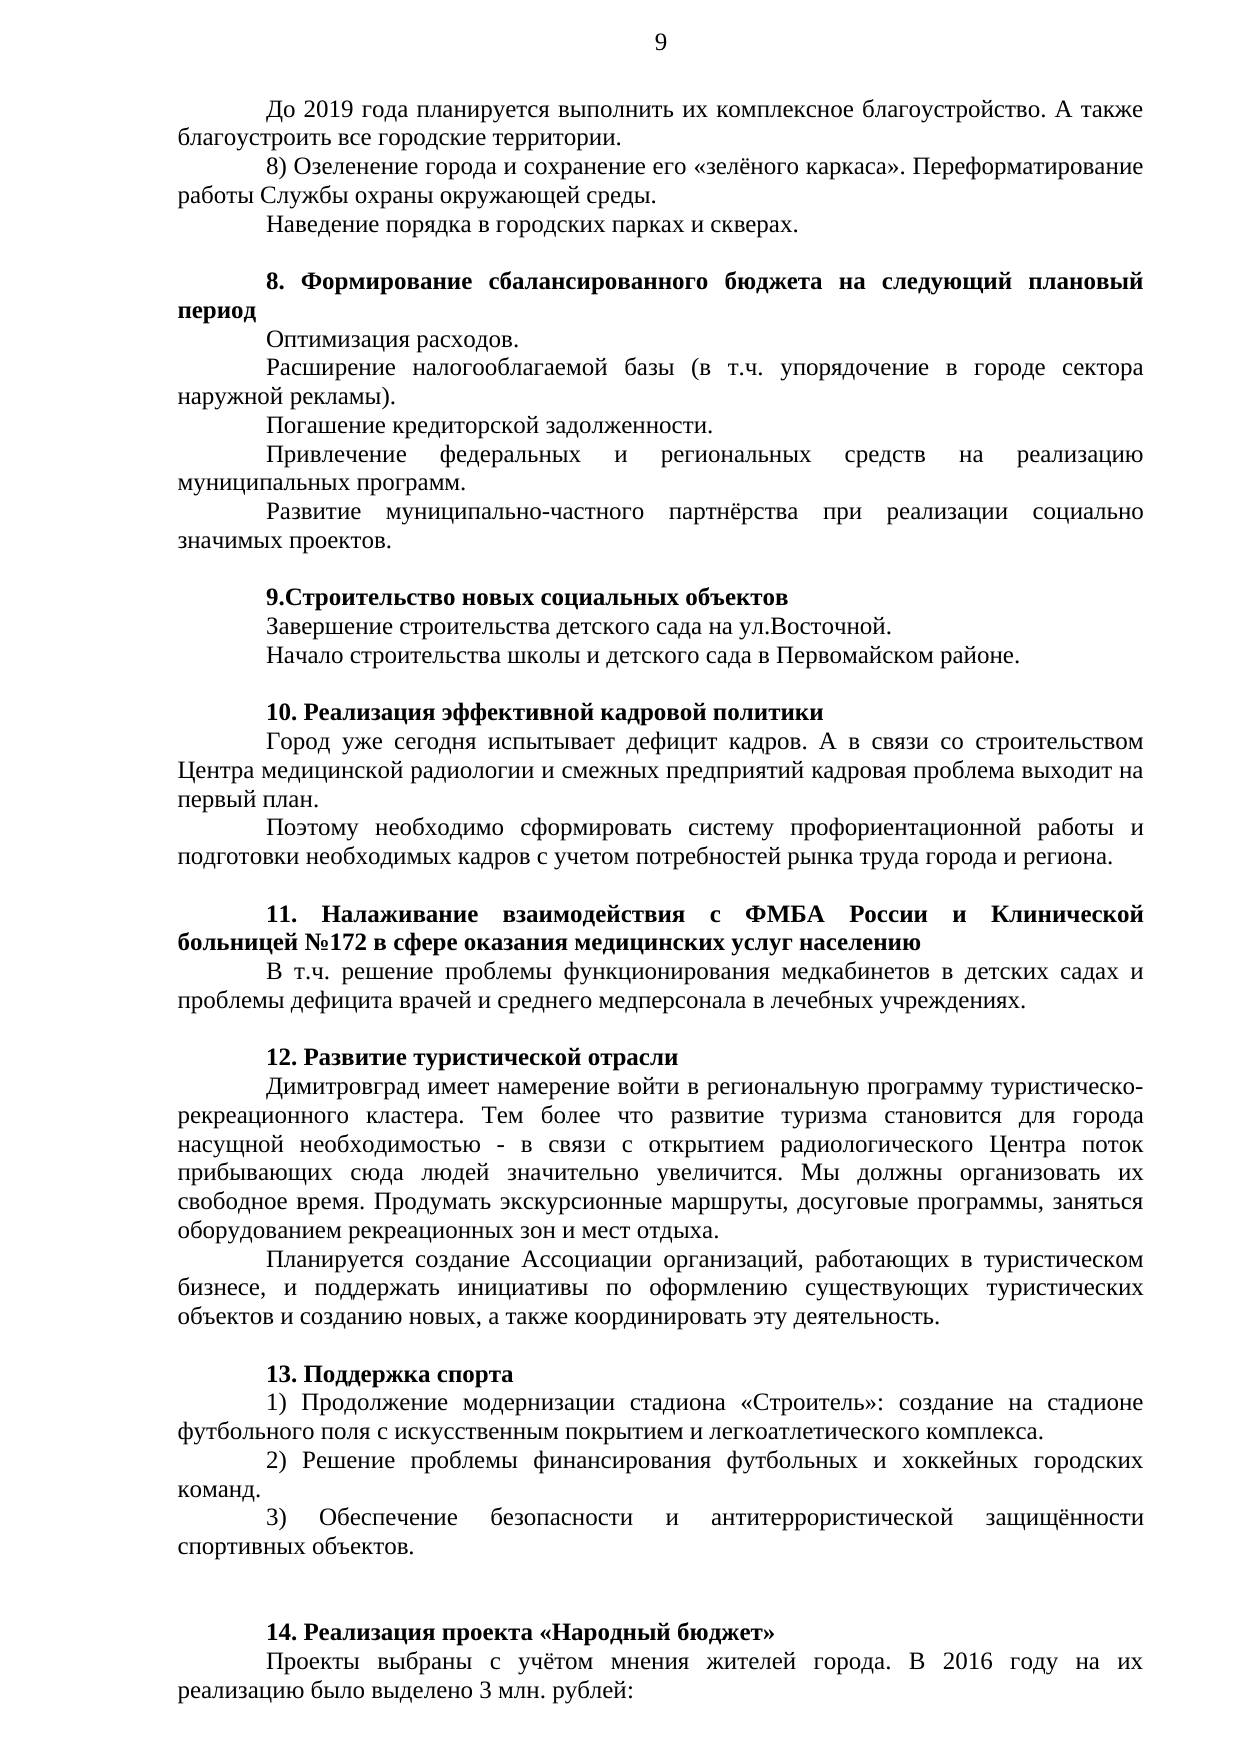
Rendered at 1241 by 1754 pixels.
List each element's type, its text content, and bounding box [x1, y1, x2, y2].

text В т.ч. решение проблемы функционирования медкабинетов в детских садах и проблемы дефицита врачей и среднего медперсонала в лечебных учреждениях. [177, 956, 1144, 1014]
text Оптимизация расходов. [177, 324, 1144, 352]
text 2) Решение проблемы финансирования футбольных и хоккейных городских команд. [177, 1445, 1144, 1502]
text Город уже сегодня испытывает дефицит кадров. А в связи со строительством Центра медицинской радиологии и смежных предприятий кадровая проблема выходит на первый план. [177, 726, 1144, 812]
text 12. Развитие туристической отрасли [177, 1042, 1144, 1071]
text Начало строительства школы и детского сада в Первомайском районе. [177, 640, 1144, 669]
text 3) Обеспечение безопасности и антитеррористической защищённости спортивных объектов. [177, 1502, 1144, 1560]
text Димитровград имеет намерение войти в региональную программу туристическо-рекреационного кластера. Тем более что развитие туризма становится для города насущной необходимостью - в связи с открытием радиологического Центра поток прибывающих сюда людей значительно увеличится. Мы должны организовать их свободное время. Продумать экскурсионные маршруты, досуговые программы, заняться оборудованием рекреационных зон и мест отдыха. [177, 1071, 1144, 1244]
text Проекты выбраны с учётом мнения жителей города. В 2016 году на их реализацию было выделено 3 млн. рублей: [177, 1646, 1144, 1704]
text Наведение порядка в городских парках и скверах. [177, 209, 1144, 237]
text 9.Строительство новых социальных объектов [177, 582, 1144, 611]
text Погашение кредиторской задолженности. [177, 410, 1144, 439]
text Развитие муниципально-частного партнёрства при реализации социально значимых проектов. [177, 496, 1144, 554]
text Поэтому необходимо сформировать систему профориентационной работы и подготовки необходимых кадров с учетом потребностей рынка труда города и региона. [177, 812, 1144, 870]
text Завершение строительства детского сада на ул.Восточной. [177, 611, 1144, 640]
text 8) Озеленение города и сохранение его «зелёного каркаса». Переформатирование работы Службы охраны окружающей среды. [177, 151, 1144, 209]
text 1) Продолжение модернизации стадиона «Строитель»: создание на стадионе футбольного поля с искусственным покрытием и легкоатлетического комплекса. [177, 1387, 1144, 1445]
text 8. Формирование сбалансированного бюджета на следующий плановый период [177, 266, 1144, 324]
text До 2019 года планируется выполнить их комплексное благоустройство. А также благоустроить все городские территории. [177, 94, 1144, 151]
text 10. Реализация эффективной кадровой политики [177, 697, 1144, 726]
text 11. Налаживание взаимодействия с ФМБА России и Клинической больницей №172 в сфере оказания медицинских услуг населению [177, 899, 1144, 956]
text Расширение налогооблагаемой базы (в т.ч. упорядочение в городе сектора наружной рекламы). [177, 352, 1144, 410]
text 13. Поддержка спорта [177, 1359, 1144, 1387]
text Планируется создание Ассоциации организаций, работающих в туристическом бизнесе, и поддержать инициативы по оформлению существующих туристических объектов и созданию новых, а также координировать эту деятельность. [177, 1244, 1144, 1330]
text Привлечение федеральных и региональных средств на реализацию муниципальных программ. [177, 439, 1144, 496]
text 14. Реализация проекта «Народный бюджет» [177, 1617, 1144, 1646]
